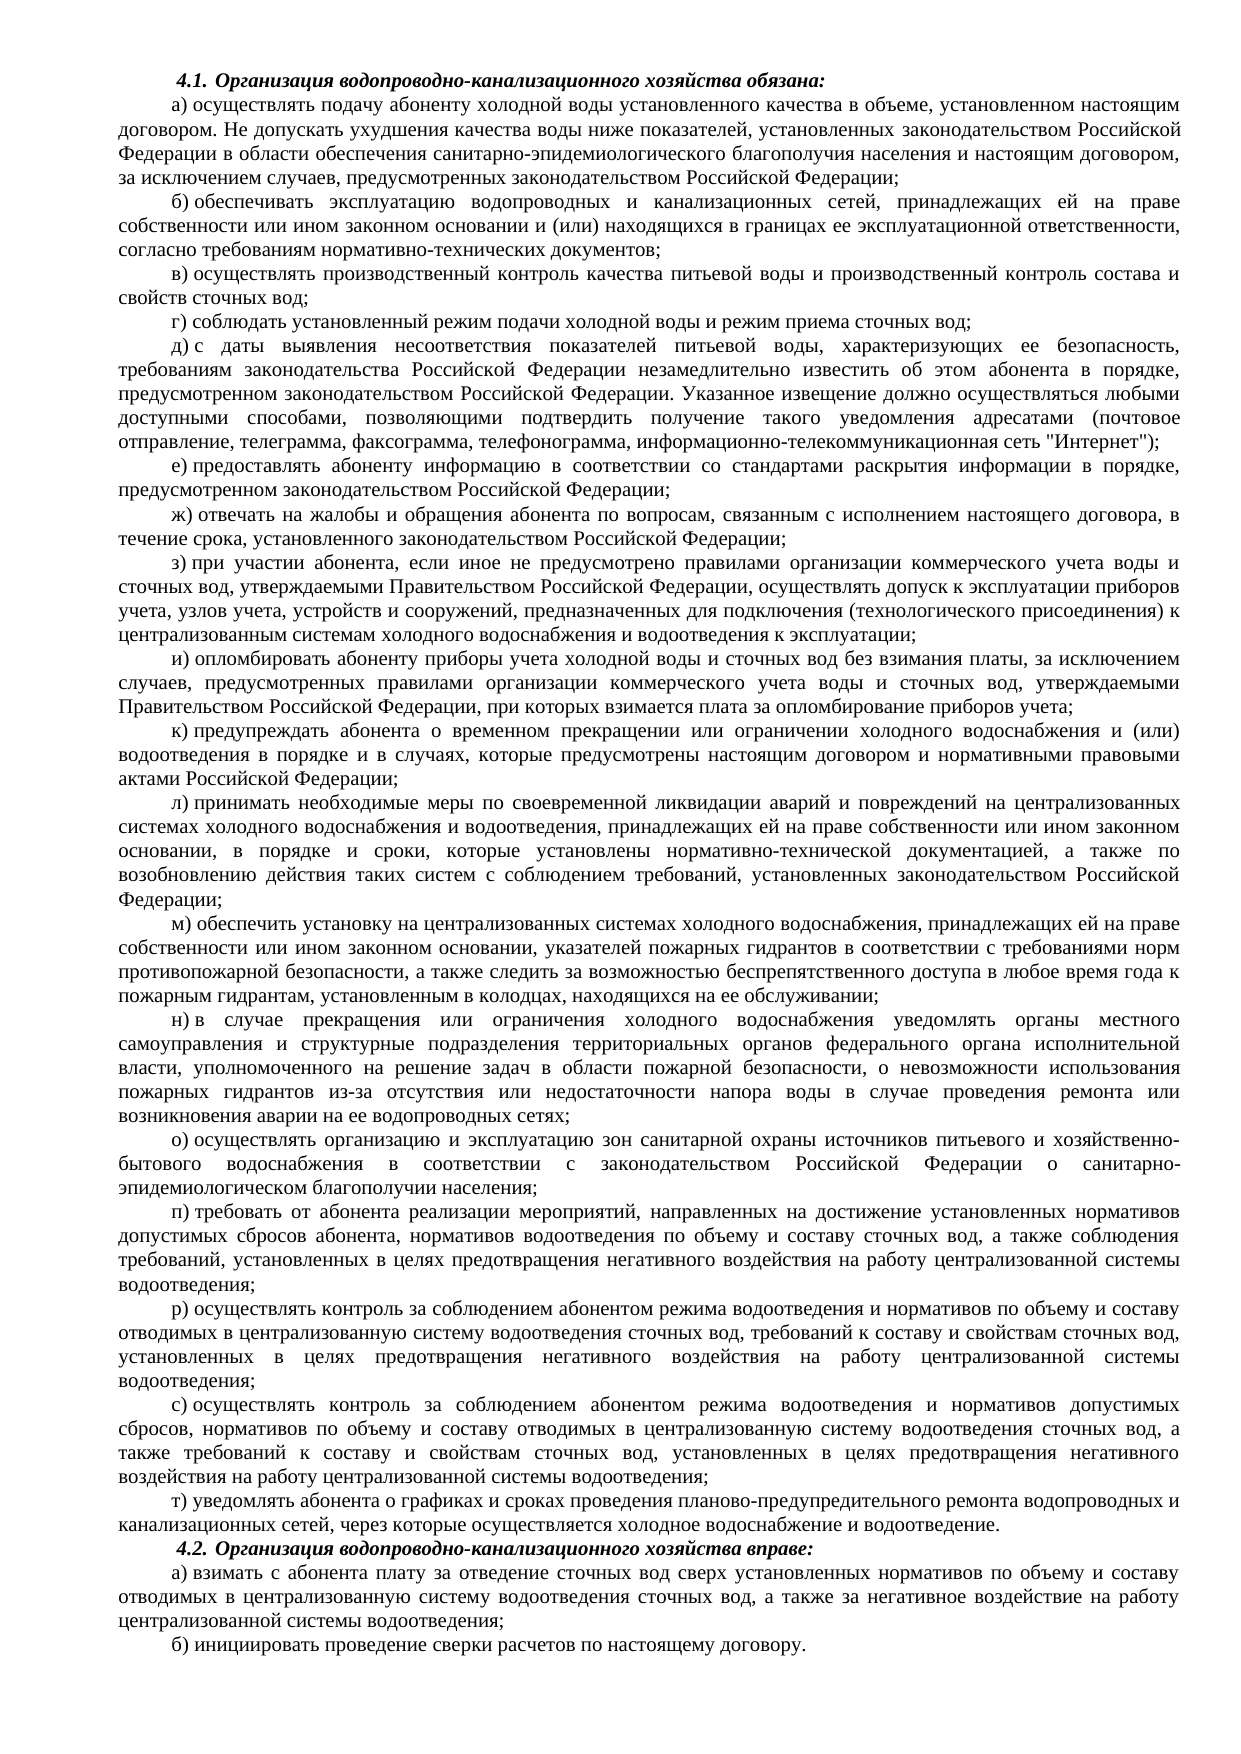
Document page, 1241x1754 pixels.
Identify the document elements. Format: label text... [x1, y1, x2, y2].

text к) предупреждать абонента о временном прекращении или ограничении холодного водоснабжения и (или) водоотведения в порядке и в случаях, которые предусмотрены настоящим договором и нормативными правовыми актами Российской Федерации; [118, 718, 1181, 790]
text р) осуществлять контроль за соблюдением абонентом режима водоотведения и нормативов по объему и составу отводимых в централизованную систему водоотведения сточных вод, требований к составу и свойствам сточных вод, установленных в целях предотвращения негативного воздействия на работу централизованной системы водоотведения; [118, 1296, 1181, 1392]
text л) принимать необходимые меры по своевременной ликвидации аварий и повреждений на централизованных системах холодного водоснабжения и водоотведения, принадлежащих ей на праве собственности или ином законном основании, в порядке и сроки, которые установлены нормативно-технической документацией, а также по возобновлению действия таких систем с соблюдением требований, установленных законодательством Российской Федерации; [118, 790, 1181, 911]
text ж) отвечать на жалобы и обращения абонента по вопросам, связанным с исполнением настоящего договора, в течение срока, установленного законодательством Российской Федерации; [118, 501, 1181, 549]
text т) уведомлять абонента о графиках и сроках проведения планово-предупредительного ремонта водопроводных и канализационных сетей, через которые осуществляется холодное водоснабжение и водоотведение. [118, 1488, 1181, 1536]
text с) осуществлять контроль за соблюдением абонентом режима водоотведения и нормативов допустимых сбросов, нормативов по объему и составу отводимых в централизованную систему водоотведения сточных вод, а также требований к составу и свойствам сточных вод, установленных в целях предотвращения негативного воздействия на работу централизованной системы водоотведения; [118, 1392, 1181, 1488]
text б) обеспечивать эксплуатацию водопроводных и канализационных сетей, принадлежащих ей на праве собственности или ином законном основании и (или) находящихся в границах ее эксплуатационной ответственности, согласно требованиям нормативно-технических документов; [118, 189, 1181, 261]
text е) предоставлять абоненту информацию в соответствии со стандартами раскрытия информации в порядке, предусмотренном законодательством Российской Федерации; [118, 453, 1181, 501]
text и) опломбировать абоненту приборы учета холодной воды и сточных вод без взимания платы, за исключением случаев, предусмотренных правилами организации коммерческого учета воды и сточных вод, утверждаемыми Правительством Российской Федерации, при которых взимается плата за опломбирование приборов учета; [118, 646, 1181, 718]
text м) обеспечить установку на централизованных системах холодного водоснабжения, принадлежащих ей на праве собственности или ином законном основании, указателей пожарных гидрантов в соответствии с требованиями норм противопожарной безопасности, а также следить за возможностью беспрепятственного доступа в любое время года к пожарным гидрантам, установленным в колодцах, находящихся на ее обслуживании; [118, 911, 1181, 1007]
text а) взимать с абонента плату за отведение сточных вод сверх установленных нормативов по объему и составу отводимых в централизованную систему водоотведения сточных вод, а также за негативное воздействие на работу централизованной системы водоотведения; [118, 1560, 1181, 1632]
text з) при участии абонента, если иное не предусмотрено правилами организации коммерческого учета воды и сточных вод, утверждаемыми Правительством Российской Федерации, осуществлять допуск к эксплуатации приборов учета, узлов учета, устройств и сооружений, предназначенных для подключения (технологического присоединения) к централизованным системам холодного водоснабжения и водоотведения к эксплуатации; [118, 549, 1181, 646]
text а) осуществлять подачу абоненту холодной воды установленного качества в объеме, установленном настоящим договором. Не допускать ухудшения качества воды ниже показателей, установленных законодательством Российской Федерации в области обеспечения санитарно-эпидемиологического благополучия населения и настоящим договором, за исключением случаев, предусмотренных законодательством Российской Федерации; [118, 92, 1181, 189]
text о) осуществлять организацию и эксплуатацию зон санитарной охраны источников питьевого и хозяйственно-бытового водоснабжения в соответствии с законодательством Российской Федерации о санитарно-эпидемиологическом благополучии населения; [118, 1127, 1181, 1199]
text в) осуществлять производственный контроль качества питьевой воды и производственный контроль состава и свойств сточных вод; [118, 261, 1181, 309]
text г) соблюдать установленный режим подачи холодной воды и режим приема сточных вод; [118, 309, 1181, 333]
text п) требовать от абонента реализации мероприятий, направленных на достижение установленных нормативов допустимых сбросов абонента, нормативов водоотведения по объему и составу сточных вод, а также соблюдения требований, установленных в целях предотвращения негативного воздействия на работу централизованной системы водоотведения; [118, 1199, 1181, 1296]
text б) инициировать проведение сверки расчетов по настоящему договору. [118, 1632, 1181, 1656]
text 4.1. Организация водопроводно-канализационного хозяйства обязана: [118, 68, 1181, 92]
text н) в случае прекращения или ограничения холодного водоснабжения уведомлять органы местного самоуправления и структурные подразделения территориальных органов федерального органа исполнительной власти, уполномоченного на решение задач в области пожарной безопасности, о невозможности использования пожарных гидрантов из-за отсутствия или недостаточности напора воды в случае проведения ремонта или возникновения аварии на ее водопроводных сетях; [118, 1007, 1181, 1127]
text 4.2. Организация водопроводно-канализационного хозяйства вправе: [118, 1536, 1181, 1560]
text д) с даты выявления несоответствия показателей питьевой воды, характеризующих ее безопасность, требованиям законодательства Российской Федерации незамедлительно известить об этом абонента в порядке, предусмотренном законодательством Российской Федерации. Указанное извещение должно осуществляться любыми доступными способами, позволяющими подтвердить получение такого уведомления адресатами (почтовое отправление, телеграмма, факсограмма, телефонограмма, информационно-телекоммуникационная сеть "Интернет"); [118, 333, 1181, 453]
